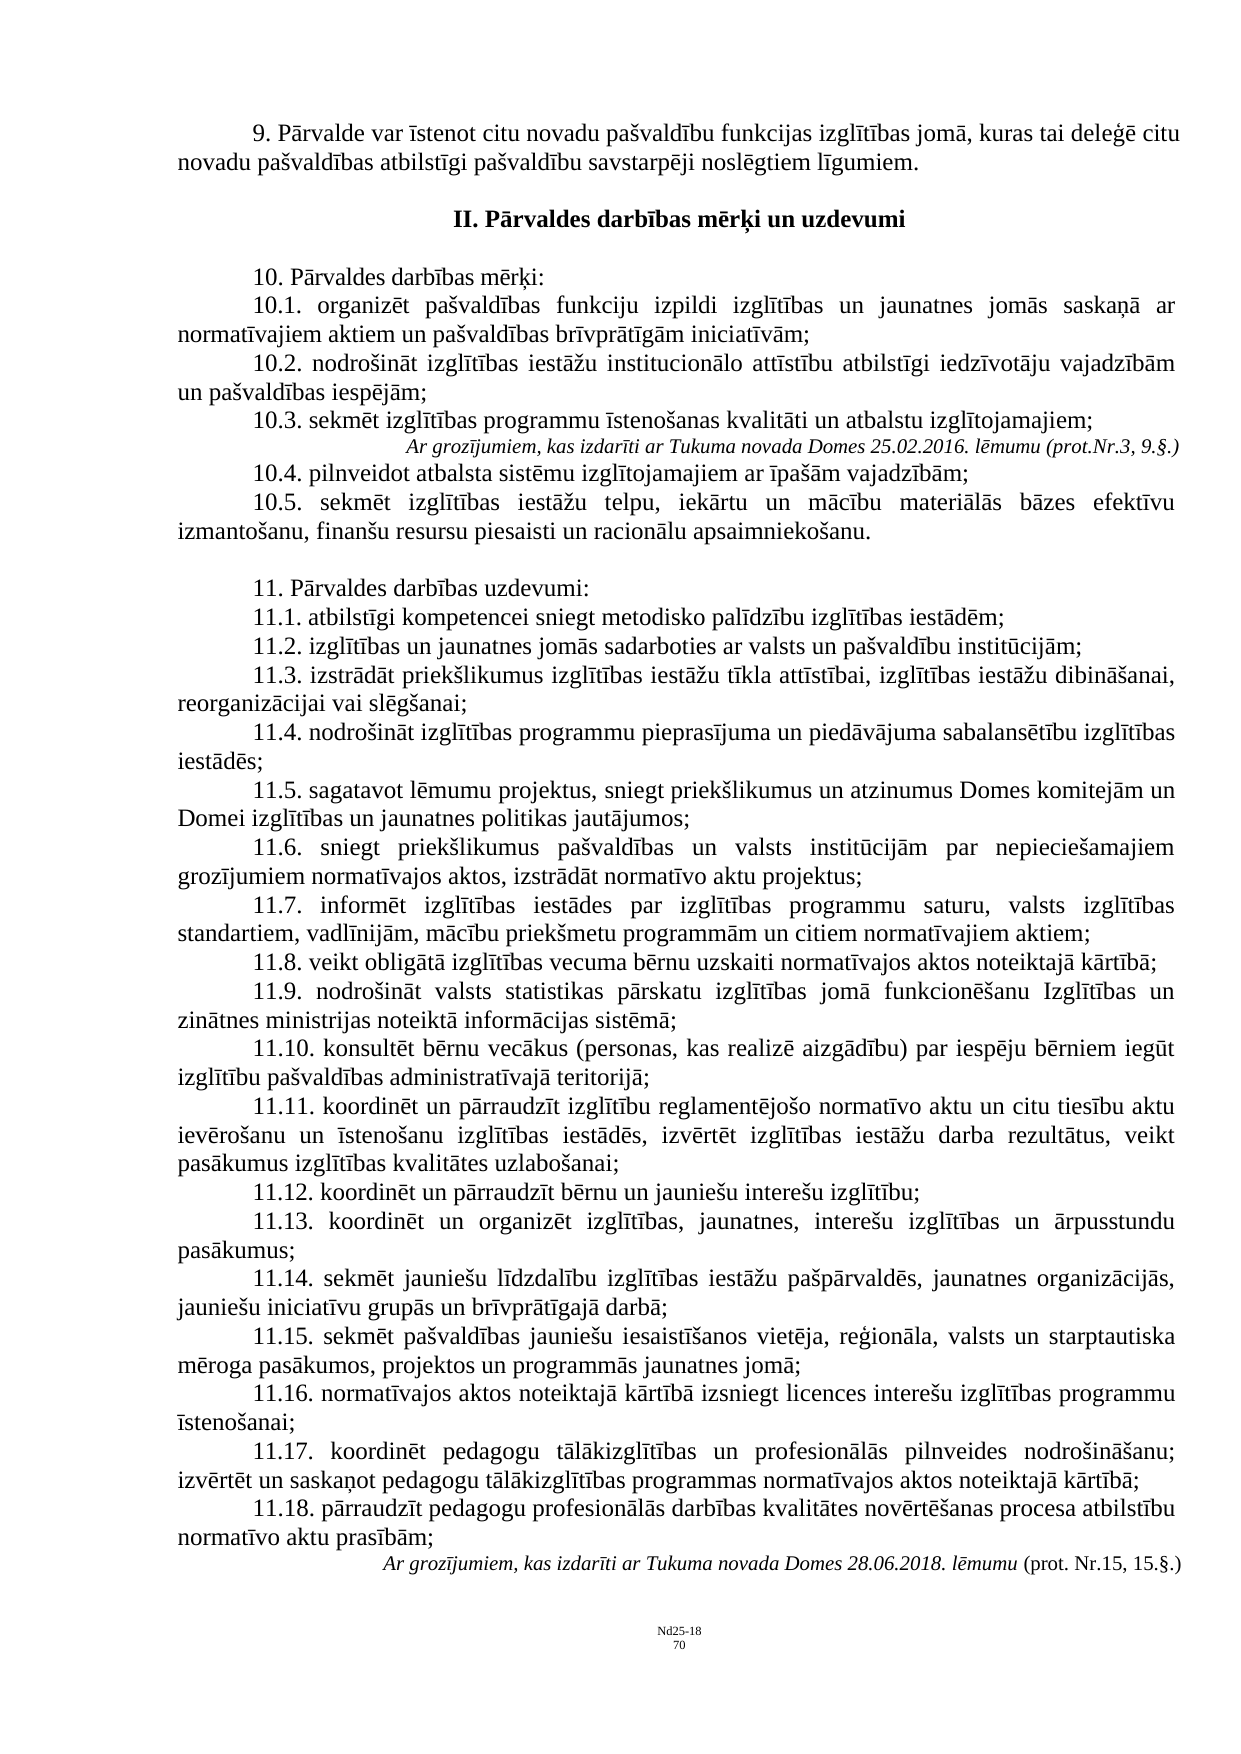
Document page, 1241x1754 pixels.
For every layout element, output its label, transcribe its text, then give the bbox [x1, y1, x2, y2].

text 11.11. koordinēt un pārraudzīt izglītību reglamentējošo normatīvo aktu un citu tiesību aktu ievērošanu un īstenošanu izglītības iestādēs, izvērtēt izglītības iestāžu darba rezultātus, veikt pasākumus izglītības kvalitātes uzlabošanai; [177, 1091, 1176, 1177]
text 11.3. izstrādāt priekšlikumus izglītības iestāžu tīkla attīstībai, izglītības iestāžu dibināšanai, reorganizācijai vai slēgšanai; [177, 660, 1176, 717]
text Ar grozījumiem, kas izdarīti ar Tukuma novada Domes 28.06.2018. lēmumu (prot. Nr.15, 15.§.) [177, 1551, 1181, 1575]
text 11.10. konsultēt bērnu vecākus (personas, kas realizē aizgādību) par iespēju bērniem iegūt izglītību pašvaldības administratīvajā teritorijā; [177, 1033, 1176, 1091]
text 11.1. atbilstīgi kompetencei sniegt metodisko palīdzību izglītības iestādēm; [177, 602, 1176, 631]
text 11. Pārvaldes darbības uzdevumi: [177, 573, 1181, 602]
text 11.13. koordinēt un organizēt izglītības, jaunatnes, interešu izglītības un ārpusstundu pasākumus; [177, 1206, 1176, 1263]
text 10.3. sekmēt izglītības programmu īstenošanas kvalitāti un atbalstu izglītojamajiem; [177, 406, 1176, 434]
text 11.14. sekmēt jauniešu līdzdalību izglītības iestāžu pašpārvaldēs, jaunatnes organizācijās, jauniešu iniciatīvu grupās un brīvprātīgajā darbā; [177, 1263, 1176, 1321]
text 10. Pārvaldes darbības mērķi: [177, 262, 1181, 291]
text 11.4. nodrošināt izglītības programmu pieprasījuma un piedāvājuma sabalansētību izglītības iestādēs; [177, 717, 1176, 775]
text 10.4. pilnveidot atbalsta sistēmu izglītojamajiem ar īpašām vajadzībām; [177, 458, 1176, 487]
text 11.9. nodrošināt valsts statistikas pārskatu izglītības jomā funkcionēšanu Izglītības un zinātnes ministrijas noteiktā informācijas sistēmā; [177, 976, 1176, 1033]
text 11.7. informēt izglītības iestādes par izglītības programmu saturu, valsts izglītības standartiem, vadlīnijām, mācību priekšmetu programmām un citiem normatīvajiem aktiem; [177, 890, 1176, 947]
text 11.6. sniegt priekšlikumus pašvaldības un valsts institūcijām par nepieciešamajiem grozījumiem normatīvajos , izstrādāt normatīvo projektus; [177, 832, 1176, 890]
text 11.17. koordinēt pedagogu tālākizglītības un profesionālās pilnveides nodrošināšanu; izvērtēt un saskaņot pedagogu tālākizglītības programmas normatīvajos aktos noteiktajā kārtībā; [177, 1436, 1176, 1493]
text 11.15. sekmēt pašvaldības jauniešu iesaistīšanos vietēja, reģionāla, valsts un starptautiska mēroga pasākumos, projektos un programmās jaunatnes jomā; [177, 1321, 1176, 1378]
text Ar grozījumiem, kas izdarīti ar Tukuma novada Domes 25.02.2016. lēmumu (prot.Nr.3, 9.§.) [177, 434, 1181, 458]
text 11.8. veikt obligātā izglītības vecuma bērnu uzskaiti normatīvajos aktos noteiktajā kārtībā; [177, 947, 1176, 976]
text II. Pārvaldes darbības mērķi un uzdevumi [177, 204, 1181, 233]
text 11.18. pārraudzīt pedagogu profesionālās darbības kvalitātes novērtēšanas procesa atbilstību normatīvo aktu prasībām; [177, 1493, 1176, 1551]
text 11.16. normatīvajos aktos noteiktajā kārtībā izsniegt licences interešu izglītības programmu īstenošanai; [177, 1378, 1176, 1436]
text 10.1. organizēt pašvaldības funkciju izpildi izglītības un jaunatnes jomās saskaņā ar normatīvajiem aktiem un pašvaldības brīvprātīgām iniciatīvām; [177, 291, 1176, 348]
text 10.2. nodrošināt izglītības iestāžu institucionālo attīstību atbilstīgi iedzīvotāju vajadzībām un pašvaldības iespējām; [177, 348, 1176, 406]
text 9. Pārvalde var īstenot citu novadu pašvaldību funkcijas izglītības jomā, kuras tai deleģē citu novadu pašvaldības atbilstīgi pašvaldību savstarpēji noslēgtiem līgumiem. [177, 118, 1181, 176]
text 11.2. izglītības un jaunatnes jomās sadarboties ar valsts un pašvaldību institūcijām; [177, 631, 1176, 660]
text 11.12. koordinēt un pārraudzīt bērnu un jauniešu interešu izglītību; [177, 1177, 1176, 1206]
text 10.5. sekmēt izglītības iestāžu telpu, iekārtu un mācību materiālās bāzes efektīvu izmantošanu, finanšu resursu piesaisti un racionālu apsaimniekošanu. [177, 487, 1176, 545]
text 11.5. sagatavot lēmumu projektus, sniegt priekšlikumus un atzinumus Domes komitejām un Domei izglītības un jaunatnes politikas jautājumos; [177, 775, 1176, 832]
